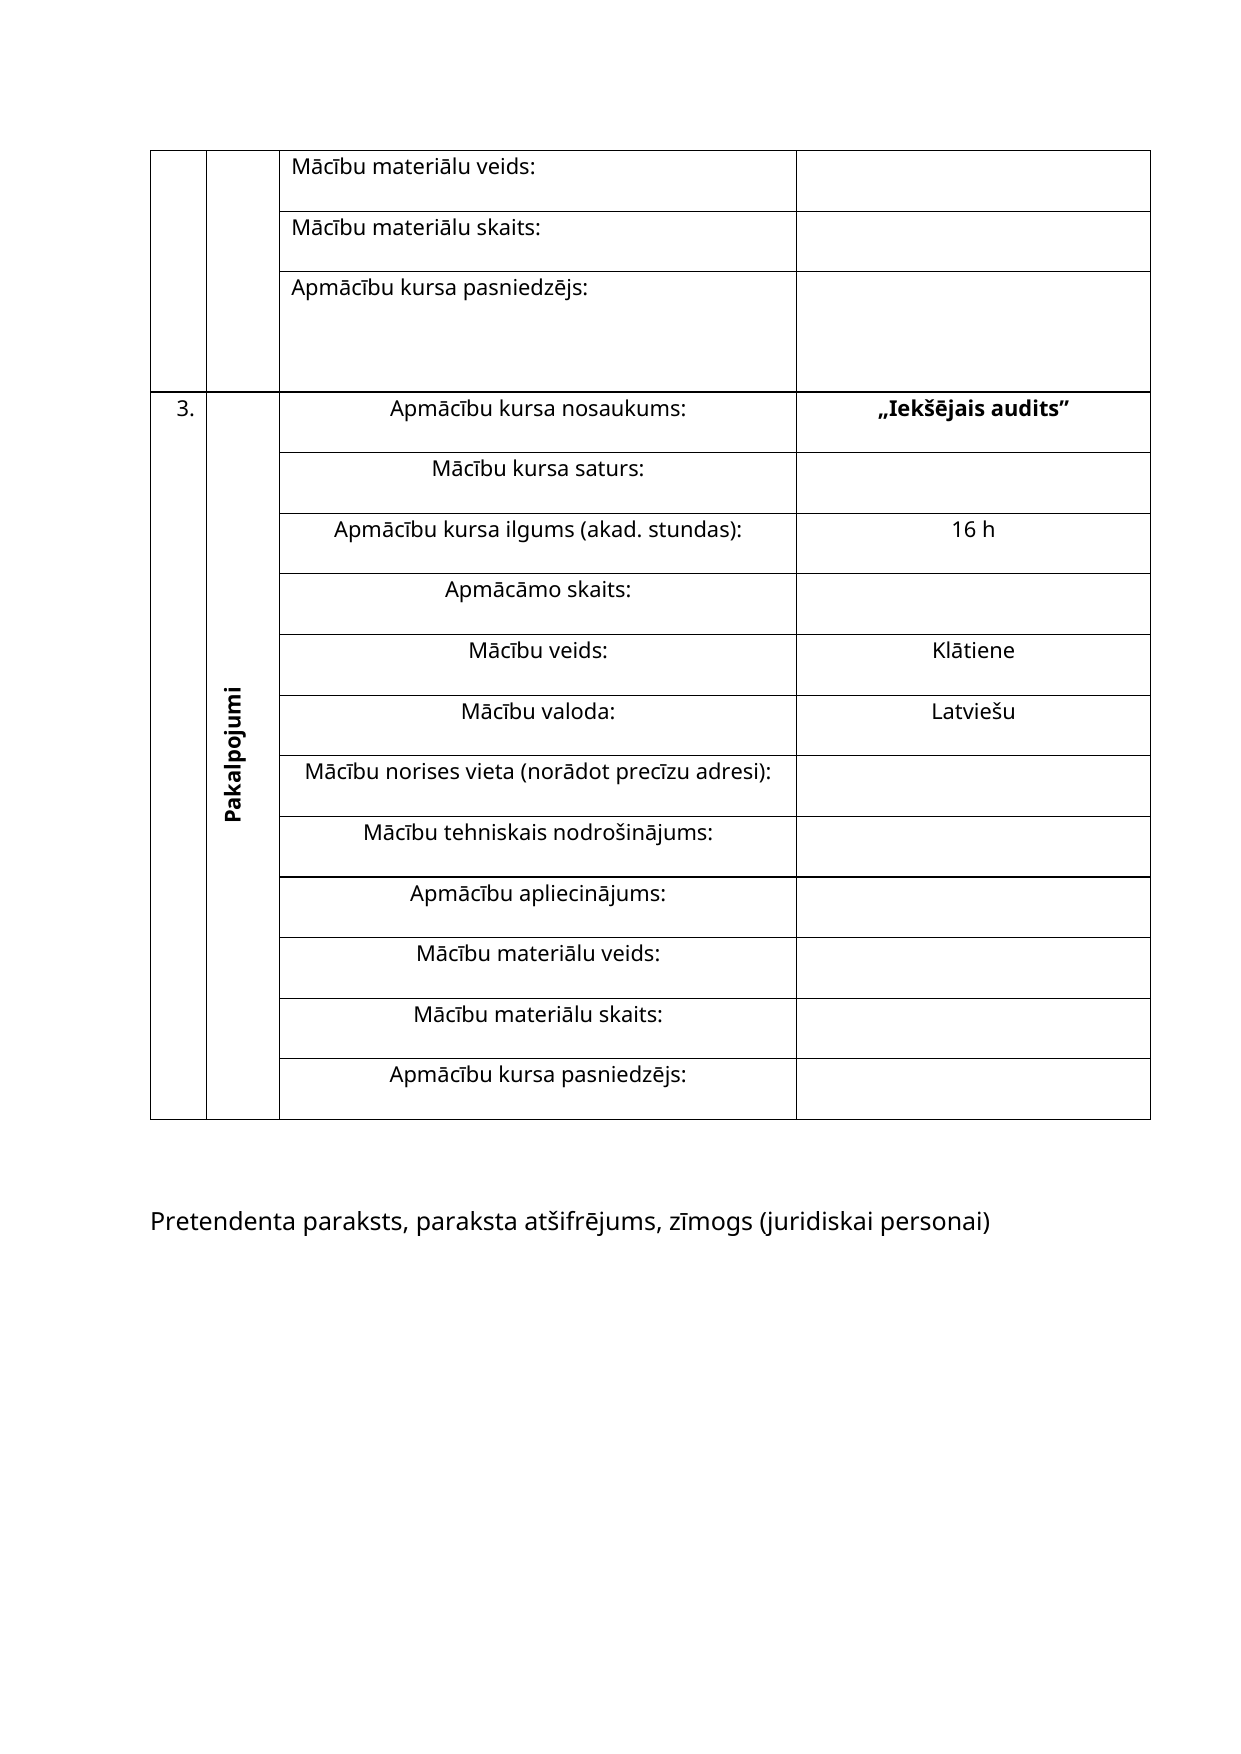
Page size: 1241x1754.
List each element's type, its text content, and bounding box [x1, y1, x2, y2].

table_cell [797, 999, 1150, 1058]
table_cell Mācību veids: [280, 635, 796, 694]
table_cell Pakalpojumi [207, 393, 279, 1119]
table_cell Latviešu [797, 696, 1150, 755]
table_cell Apmācību kursa pasniedzējs: [280, 272, 796, 391]
table_cell Mācību materiālu veids: [280, 938, 796, 998]
table_cell [797, 151, 1150, 211]
table_cell [797, 1059, 1150, 1119]
table_cell Mācību valoda: [280, 696, 796, 755]
table_cell Mācību tehniskais nodrošinājums: [280, 817, 796, 876]
table_cell Apmācību kursa ilgums (akad. stundas): [280, 514, 796, 573]
table_cell [797, 756, 1150, 816]
table_cell [797, 878, 1150, 937]
table_cell Mācību norises vieta (norādot precīzu adresi): [280, 756, 796, 816]
text Pretendenta paraksts, paraksta atšifrējums, zīmogs (juridiskai personai) [150, 1204, 1053, 1238]
table_cell „Iekšējais audits” [797, 393, 1150, 452]
table_cell Mācību materiālu skaits: [280, 212, 796, 271]
table_cell [797, 272, 1150, 391]
table_cell Apmācību kursa nosaukums: [280, 393, 796, 452]
table_cell 3. [151, 393, 206, 1119]
table_cell [797, 817, 1150, 876]
table_cell Apmācību apliecinājums: [280, 878, 796, 937]
table_cell [797, 938, 1150, 998]
table_cell Apmācību kursa pasniedzējs: [280, 1059, 796, 1119]
table_cell Klātiene [797, 635, 1150, 694]
table_cell Mācību materiālu veids: [280, 151, 796, 211]
table_cell Apmācāmo skaits: [280, 574, 796, 634]
table_cell Mācību materiālu skaits: [280, 999, 796, 1058]
table_cell 16 h [797, 514, 1150, 573]
table_cell [797, 212, 1150, 271]
table_cell Mācību kursa saturs: [280, 453, 796, 513]
table_cell [797, 574, 1150, 634]
table_cell [797, 453, 1150, 513]
